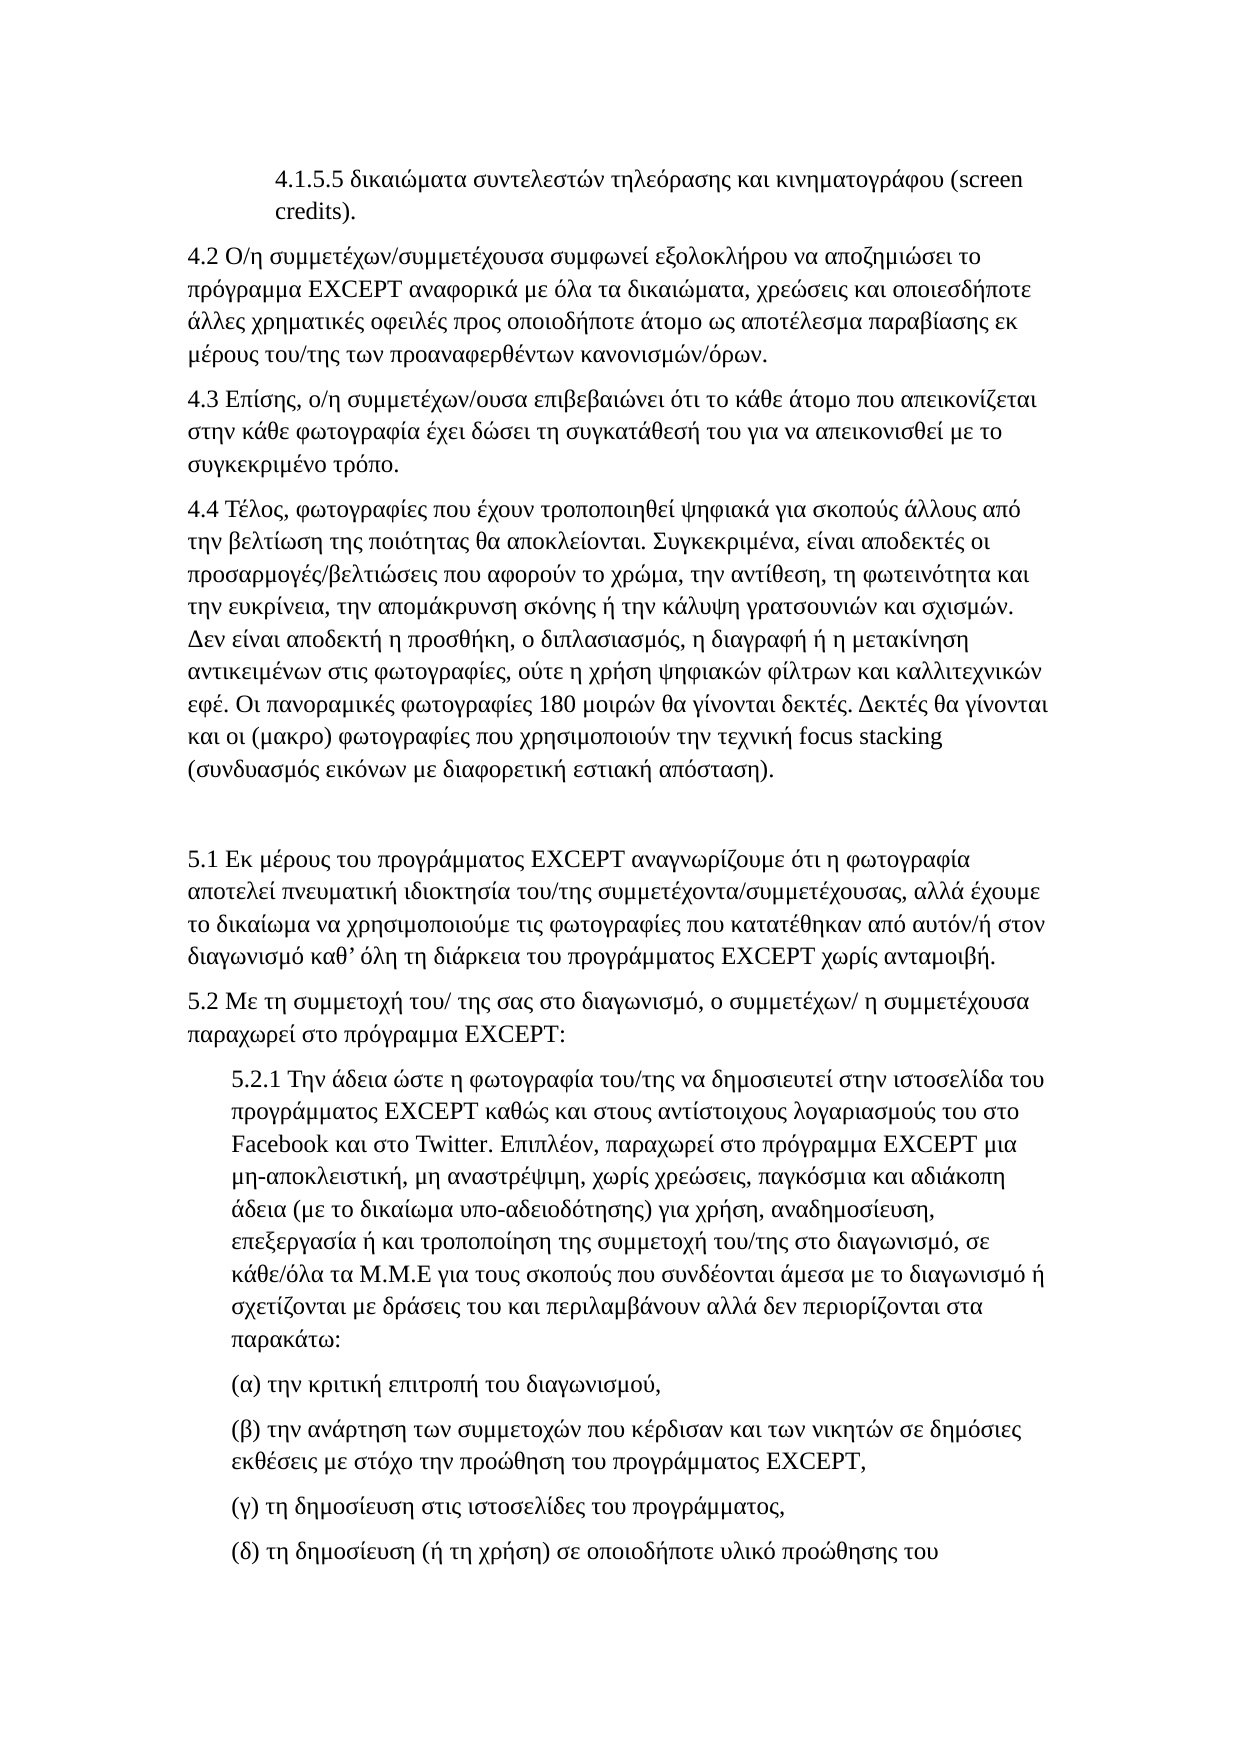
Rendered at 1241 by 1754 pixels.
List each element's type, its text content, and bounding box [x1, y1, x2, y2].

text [231, 1534, 1053, 1567]
text 4.2 Ο/η συμμετέχων/συμμετέχουσα συμφωνεί εξολοκλήρου να αποζημιώσει το πρόγραμμα EXCEPT αναφορικά με όλα τα δικαιώματα, χρεώσεις και οποιεσδήποτε άλλες χρηματικές οφειλές προς οποιοδήποτε άτομο ως αποτέλεσμα παραβίασης εκ μέρους του/της των προαναφερθέντων κανονισμών/όρων. [187, 239, 1053, 369]
text 4.1.5.5 δικαιώματα συντελεστών τηλεόρασης και κινηματογράφου (screen credits). [275, 162, 1053, 227]
text 5.2.1 Την άδεια ώστε η φωτογραφία του/της να δημοσιευτεί στην ιστοσελίδα του προγράμματος EXCEPT καθώς και στους αντίστοιχους λογαριασμούς του στο Facebook και στο Twitter. Επιπλέον, παραχωρεί στο πρόγραμμα EXCEPT μια μη-αποκλειστική, μη αναστρέψιμη, χωρίς χρεώσεις, παγκόσμια και αδιάκοπη άδεια (με το δικαίωμα υπο-αδειοδότησης) για χρήση, αναδημοσίευση, επεξεργασία ή και τροποποίηση της συμμετοχή του/της στο διαγωνισμό, σε κάθε/όλα τα Μ.Μ.Ε για τους σκοπούς που συνδέονται άμεσα με το διαγωνισμό ή σχετίζονται με δράσεις του και περιλαμβάνουν αλλά δεν περιορίζονται στα παρακάτω: [231, 1062, 1053, 1354]
text (β) την ανάρτηση των συμμετοχών που κέρδισαν και των νικητών σε δημόσιες εκθέσεις με στόχο την προώθηση του προγράμματος EXCEPT, [231, 1412, 1053, 1477]
text 5.1 Εκ μέρους του προγράμματος EXCEPT αναγνωρίζουμε ότι η φωτογραφία αποτελεί πνευματική ιδιοκτησία του/της συμμετέχοντα/συμμετέχουσας, αλλά έχουμε το δικαίωμα να χρησιμοποιούμε τις φωτογραφίες που κατατέθηκαν από αυτόν/ή στον διαγωνισμό καθ’ όλη τη διάρκεια του προγράμματος EXCEPT χωρίς ανταμοιβή. [187, 842, 1053, 972]
text (α) την κριτική επιτροπή του διαγωνισμού, [187, 1367, 1053, 1399]
text 4.3 Επίσης, ο/η συμμετέχων/ουσα επιβεβαιώνει ότι το κάθε άτομο που απεικονίζεται στην κάθε φωτογραφία έχει δώσει τη συγκατάθεσή του για να απεικονισθεί με το συγκεκριμένο τρόπο. [187, 382, 1053, 479]
text 5.2 Με τη συμμετοχή του/ της σας στο διαγωνισμό, ο συμμετέχων/ η συμμετέχουσα παραχωρεί στο πρόγραμμα EXCEPT: [187, 984, 1053, 1049]
text (γ) τη δημοσίευση στις ιστοσελίδες του προγράμματος, [187, 1489, 1053, 1522]
text 4.4 Τέλος, φωτογραφίες που έχουν τροποποιηθεί ψηφιακά για σκοπούς άλλους από την βελτίωση της ποιότητας θα αποκλείονται. Συγκεκριμένα, είναι αποδεκτές οι προσαρμογές/βελτιώσεις που αφορούν το χρώμα, την αντίθεση, τη φωτεινότητα και την ευκρίνεια, την απομάκρυνση σκόνης ή την κάλυψη γρατσουνιών και σχισμών. Δεν είναι αποδεκτή η προσθήκη, o διπλασιασμός, η διαγραφή ή η μετακίνηση αντικειμένων στις φωτογραφίες, ούτε η χρήση ψηφιακών φίλτρων και καλλιτεχνικών εφέ. Οι πανοραμικές φωτογραφίες 180 μοιρών θα γίνονται δεκτές. Δεκτές θα γίνονται και οι (μακρο) φωτογραφίες που χρησιμοποιούν την τεχνική focus stacking (συνδυασμός εικόνων με διαφορετική εστιακή απόσταση). [187, 492, 1053, 784]
